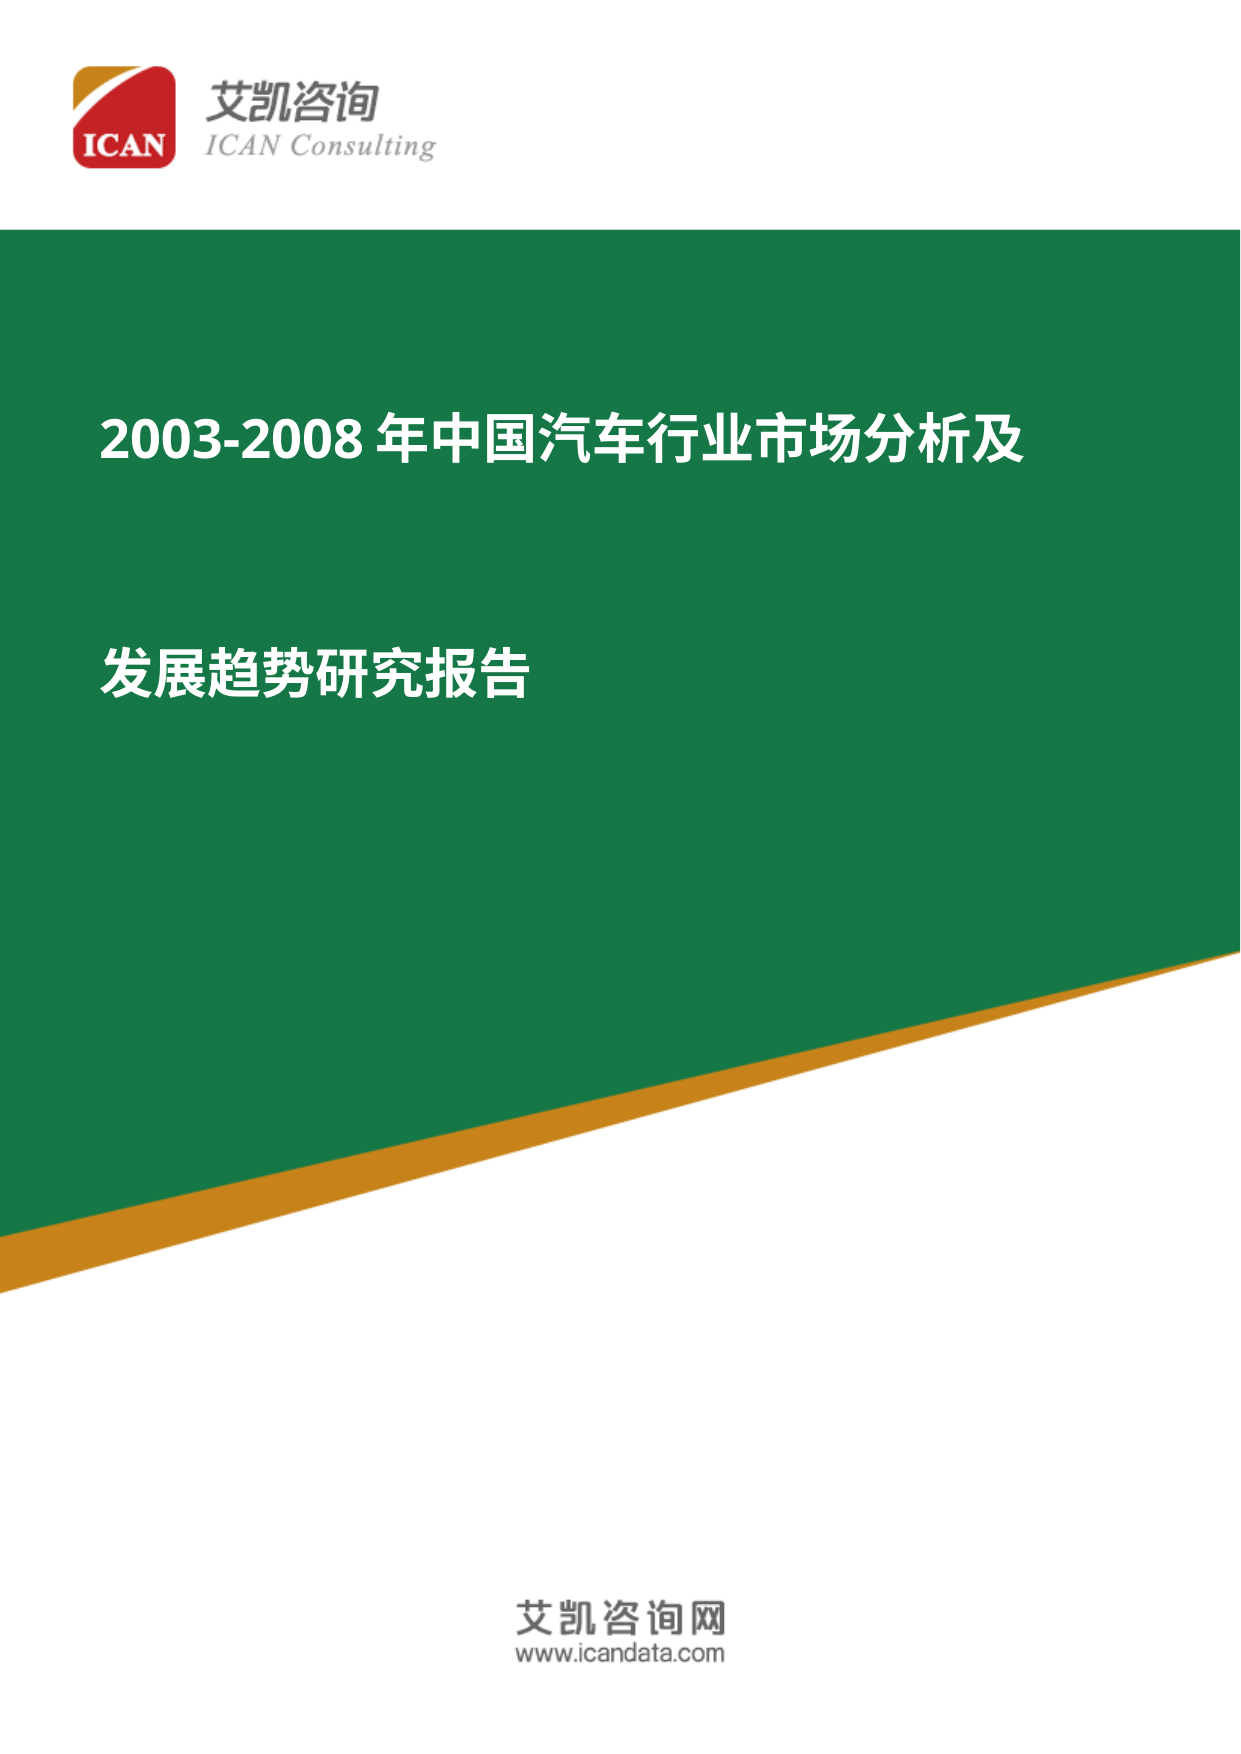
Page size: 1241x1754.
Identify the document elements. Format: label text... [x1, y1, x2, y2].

picture [0, 5, 1241, 1754]
subtitle 2003-2008年中国汽车行业市场分析及发展趋势研究报告 [99, 386, 1053, 718]
